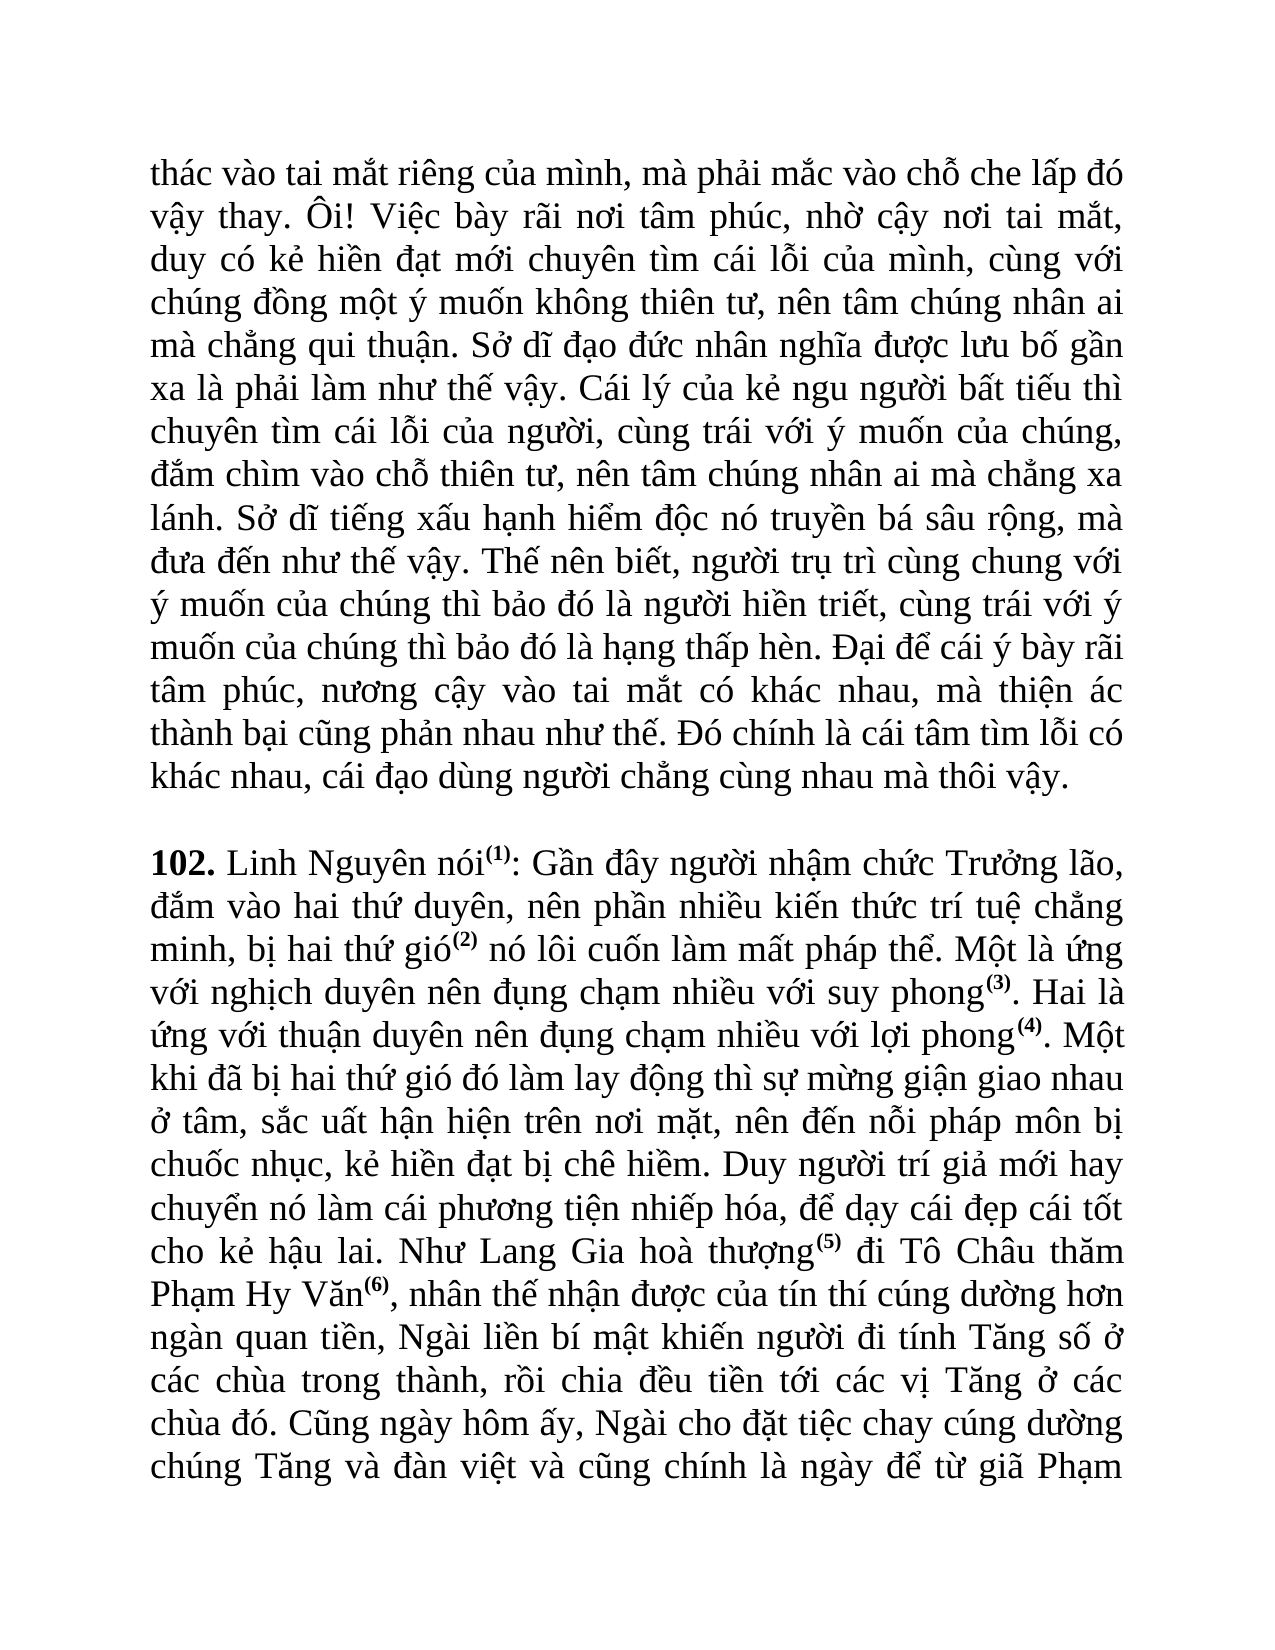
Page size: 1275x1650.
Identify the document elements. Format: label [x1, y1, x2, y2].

text [150, 840, 1125, 1487]
text [150, 150, 1125, 797]
